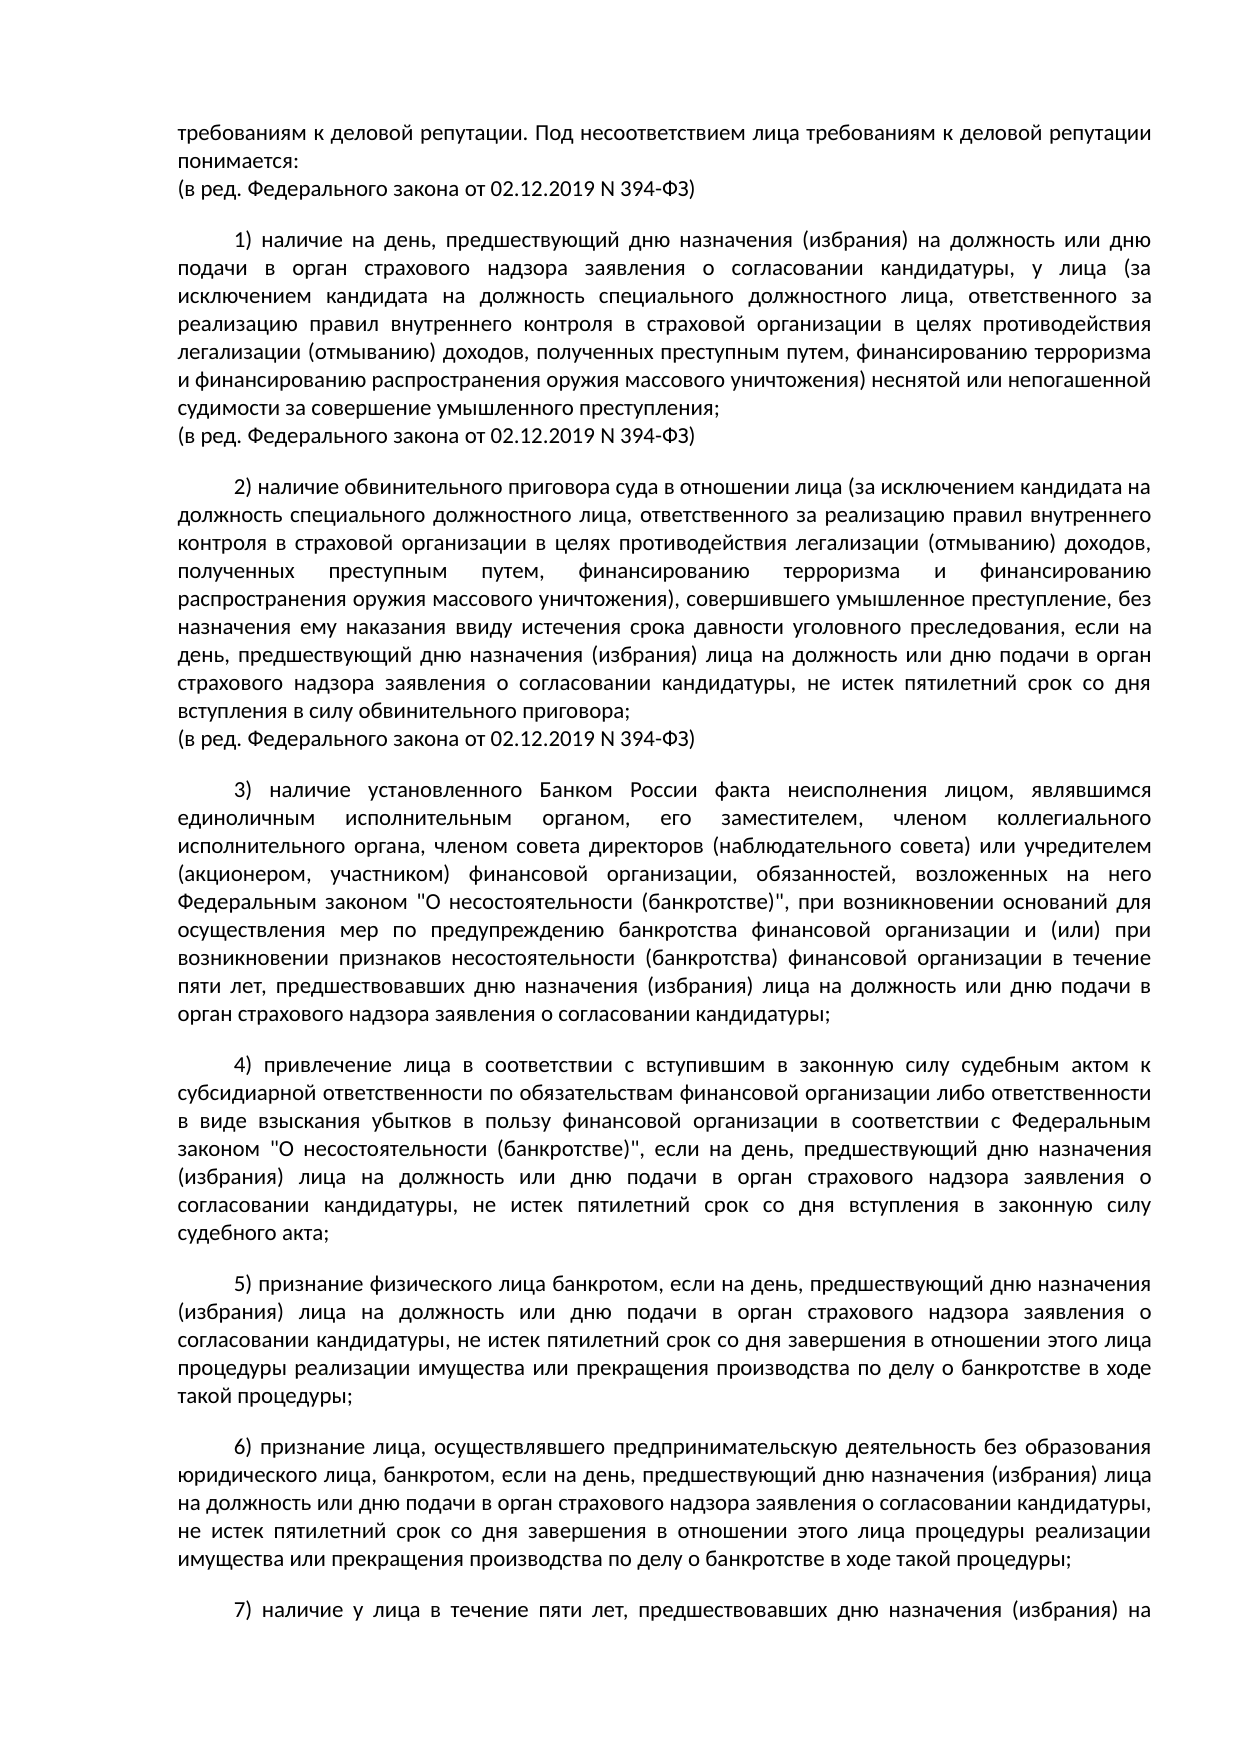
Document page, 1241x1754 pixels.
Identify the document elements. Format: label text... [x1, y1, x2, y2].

text 3) наличие установленного Банком России факта неисполнения лицом, являвшимся единоличным исполнительным органом, его заместителем, членом коллегиального исполнительного органа, членом совета директоров (наблюдательного совета) или учредителем (акционером, участником) финансовой организации, обязанностей, возложенных на него Федеральным законом "О несостоятельности (банкротстве)", при возникновении оснований для осуществления мер по предупреждению банкротства финансовой организации и (или) при возникновении признаков несостоятельности (банкротства) финансовой организации в течение пяти лет, предшествовавших дню назначения (избрания) лица на должность или дню подачи в орган страхового надзора заявления о согласовании кандидатуры; [177, 775, 1152, 1027]
text (в ред. Федерального закона от 02.12.2019 N 394-ФЗ) [177, 421, 1152, 449]
text 6) признание лица, осуществлявшего предпринимательскую деятельность без образования юридического лица, банкротом, если на день, предшествующий дню назначения (избрания) лица на должность или дню подачи в орган страхового надзора заявления о согласовании кандидатуры, не истек пятилетний срок со дня завершения в отношении этого лица процедуры реализации имущества или прекращения производства по делу о банкротстве в ходе такой процедуры; [177, 1432, 1152, 1573]
text (в ред. Федерального закона от 02.12.2019 N 394-ФЗ) [177, 724, 1152, 752]
text 4) привлечение лица в соответствии с вступившим в законную силу судебным актом к субсидиарной ответственности по обязательствам финансовой организации либо ответственности в виде взыскания убытков в пользу финансовой организации в соответствии с Федеральным законом "О несостоятельности (банкротстве)", если на день, предшествующий дню назначения (избрания) лица на должность или дню подачи в орган страхового надзора заявления о согласовании кандидатуры, не истек пятилетний срок со дня вступления в законную силу судебного акта; [177, 1050, 1152, 1247]
text 5) признание физического лица банкротом, если на день, предшествующий дню назначения (избрания) лица на должность или дню подачи в орган страхового надзора заявления о согласовании кандидатуры, не истек пятилетний срок со дня завершения в отношении этого лица процедуры реализации имущества или прекращения производства по делу о банкротстве в ходе такой процедуры; [177, 1269, 1152, 1409]
text 2) наличие обвинительного приговора суда в отношении лица (за исключением кандидата на должность специального должностного лица, ответственного за реализацию правил внутреннего контроля в страховой организации в целях противодействия легализации (отмыванию) доходов, полученных преступным путем, финансированию терроризма и финансированию распространения оружия массового уничтожения), совершившего умышленное преступление, без назначения ему наказания ввиду истечения срока давности уголовного преследования, если на день, предшествующий дню назначения (избрания) лица на должность или дню подачи в орган страхового надзора заявления о согласовании кандидатуры, не истек пятилетний срок со дня вступления в силу обвинительного приговора; [177, 472, 1152, 724]
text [177, 1596, 1152, 1623]
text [177, 118, 1152, 174]
text (в ред. Федерального закона от 02.12.2019 N 394-ФЗ) [177, 174, 1152, 202]
text 1) наличие на день, предшествующий дню назначения (избрания) на должность или дню подачи в орган страхового надзора заявления о согласовании кандидатуры, у лица (за исключением кандидата на должность специального должностного лица, ответственного за реализацию правил внутреннего контроля в страховой организации в целях противодействия легализации (отмыванию) доходов, полученных преступным путем, финансированию терроризма и финансированию распространения оружия массового уничтожения) неснятой или непогашенной судимости за совершение умышленного преступления; [177, 225, 1152, 421]
